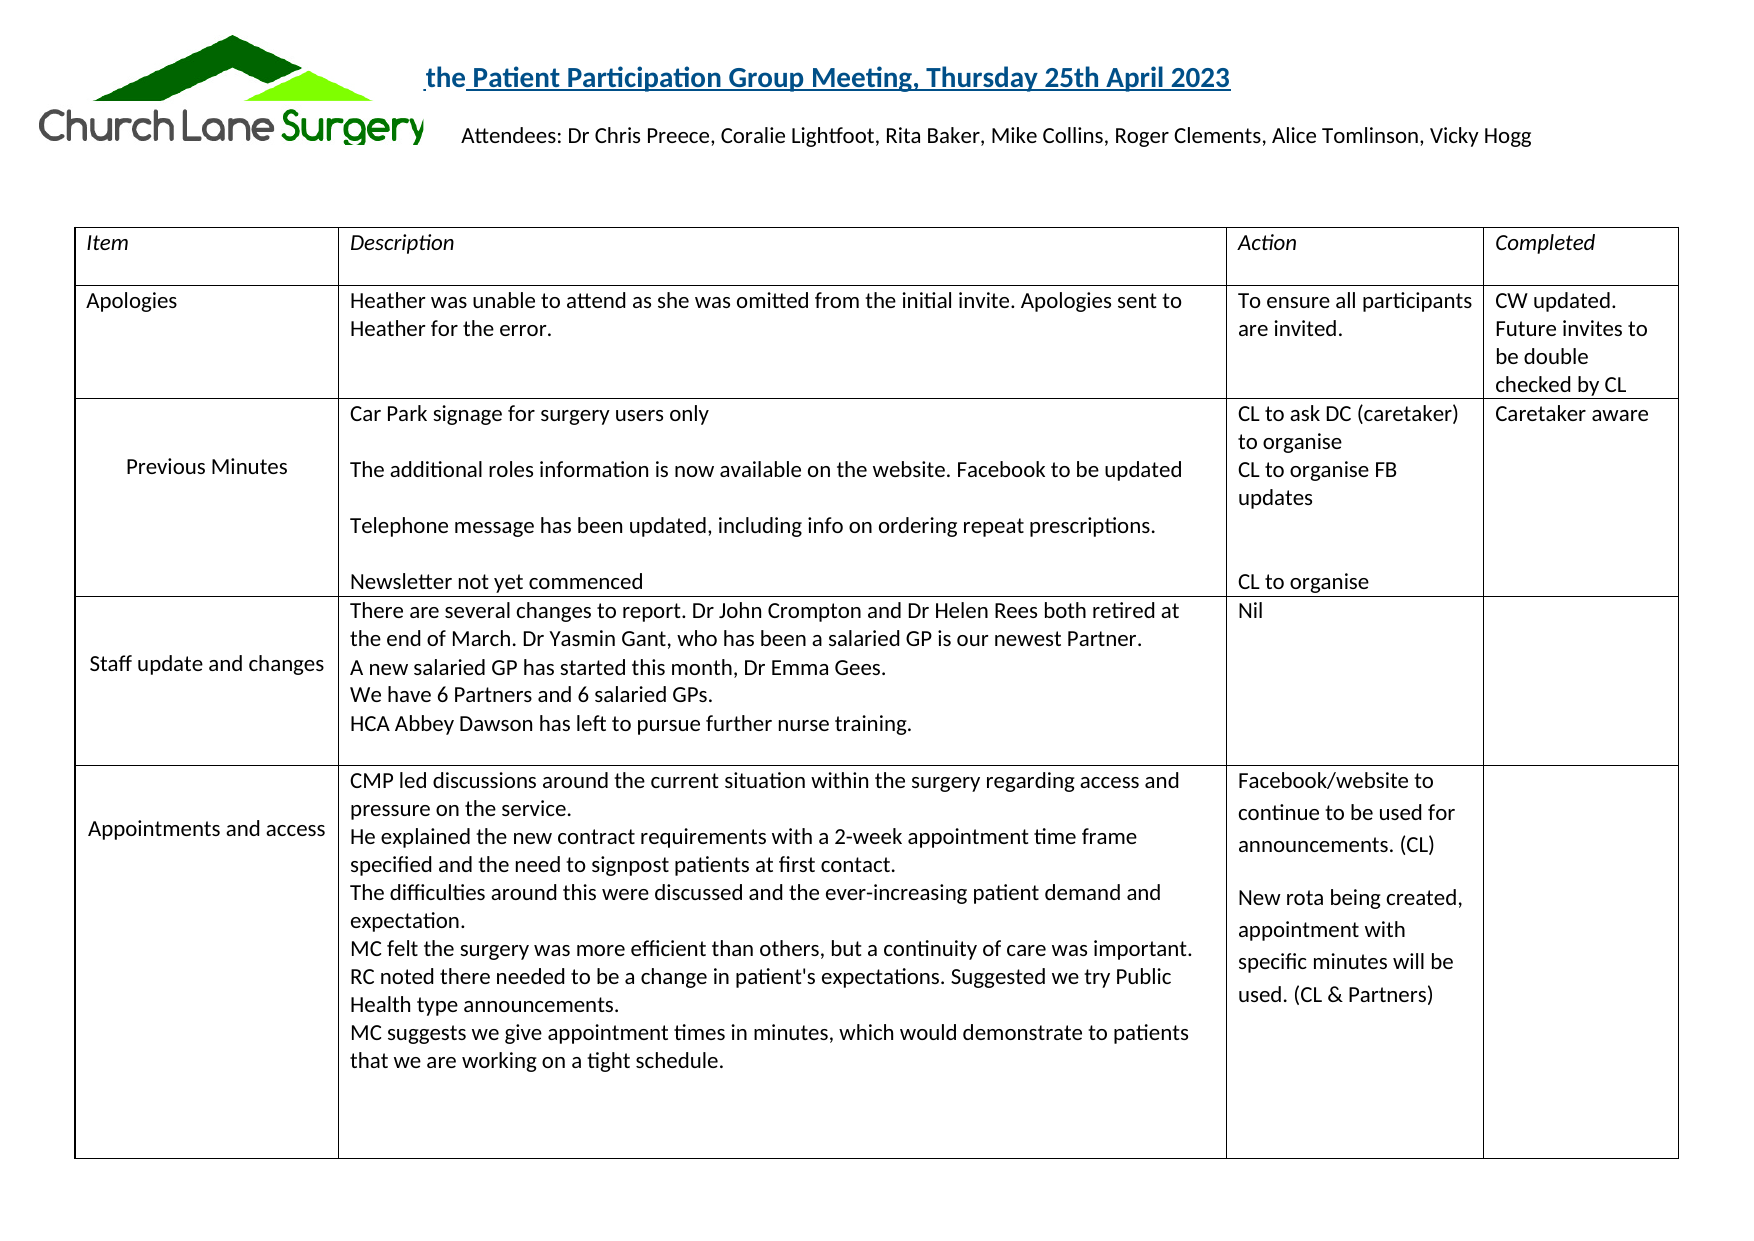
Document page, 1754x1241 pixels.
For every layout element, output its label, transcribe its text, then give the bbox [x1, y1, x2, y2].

table_cell Appointments and access [76, 766, 338, 1158]
table_header Action [1227, 228, 1483, 285]
table_cell Caretaker aware [1484, 399, 1678, 596]
table_cell Staff update and changes [76, 597, 338, 765]
table_cell CL to ask DC (caretaker) to organise CL to organise FB updates CL to organise [1227, 399, 1483, 596]
table_cell [1484, 766, 1678, 1158]
table_cell [1484, 597, 1678, 765]
table_cell CMP led discussions around the current situation within the surgery regarding access and pressure on the service. He explained the new contract requirements with a 2-week appointment time frame specified and the need to signpost patients at first contact. The difficulties around this were discussed and the ever-increasing patient demand and expectation. MC felt the surgery was more efficient than others, but a continuity of care was important. RC noted there needed to be a change in patient's expectations. Suggested we try Public Health type announcements. MC suggests we give appointment times in minutes, which would demonstrate to patients that we are working on a tight schedule. [339, 766, 1226, 1158]
table_cell Heather was unable to attend as she was omitted from the initial invite. Apologies sent to Heather for the error. [339, 286, 1226, 398]
table_header Item [76, 228, 338, 285]
table_cell To ensure all participants are invited. [1227, 286, 1483, 398]
table_cell Previous Minutes [76, 399, 338, 596]
table_cell There are several changes to report. Dr John Crompton and Dr Helen Rees both retired at the end of March. Dr Yasmin Gant, who has been a salaried GP is our newest Partner. A new salaried GP has started this month, Dr Emma Gees. We have 6 Partners and 6 salaried GPs. HCA Abbey Dawson has left to pursue further nurse training. [339, 597, 1226, 765]
table_cell Car Park signage for surgery users only The additional roles information is now available on the website. Facebook to be updated Telephone message has been updated, including info on ordering repeat prescriptions. Newsletter not yet commenced [339, 399, 1226, 596]
picture [39, 35, 424, 145]
table_header Description [339, 228, 1226, 285]
table_cell Nil [1227, 597, 1483, 765]
table_cell Apologies [76, 286, 338, 398]
table_cell Facebook/website to continue to be used for announcements. (CL) New rota being created, appointment with specific minutes will be used. (CL & Partners) [1227, 766, 1483, 1158]
table_cell CW updated. Future invites to be double checked by CL [1484, 286, 1678, 398]
table_header Completed [1484, 228, 1678, 285]
